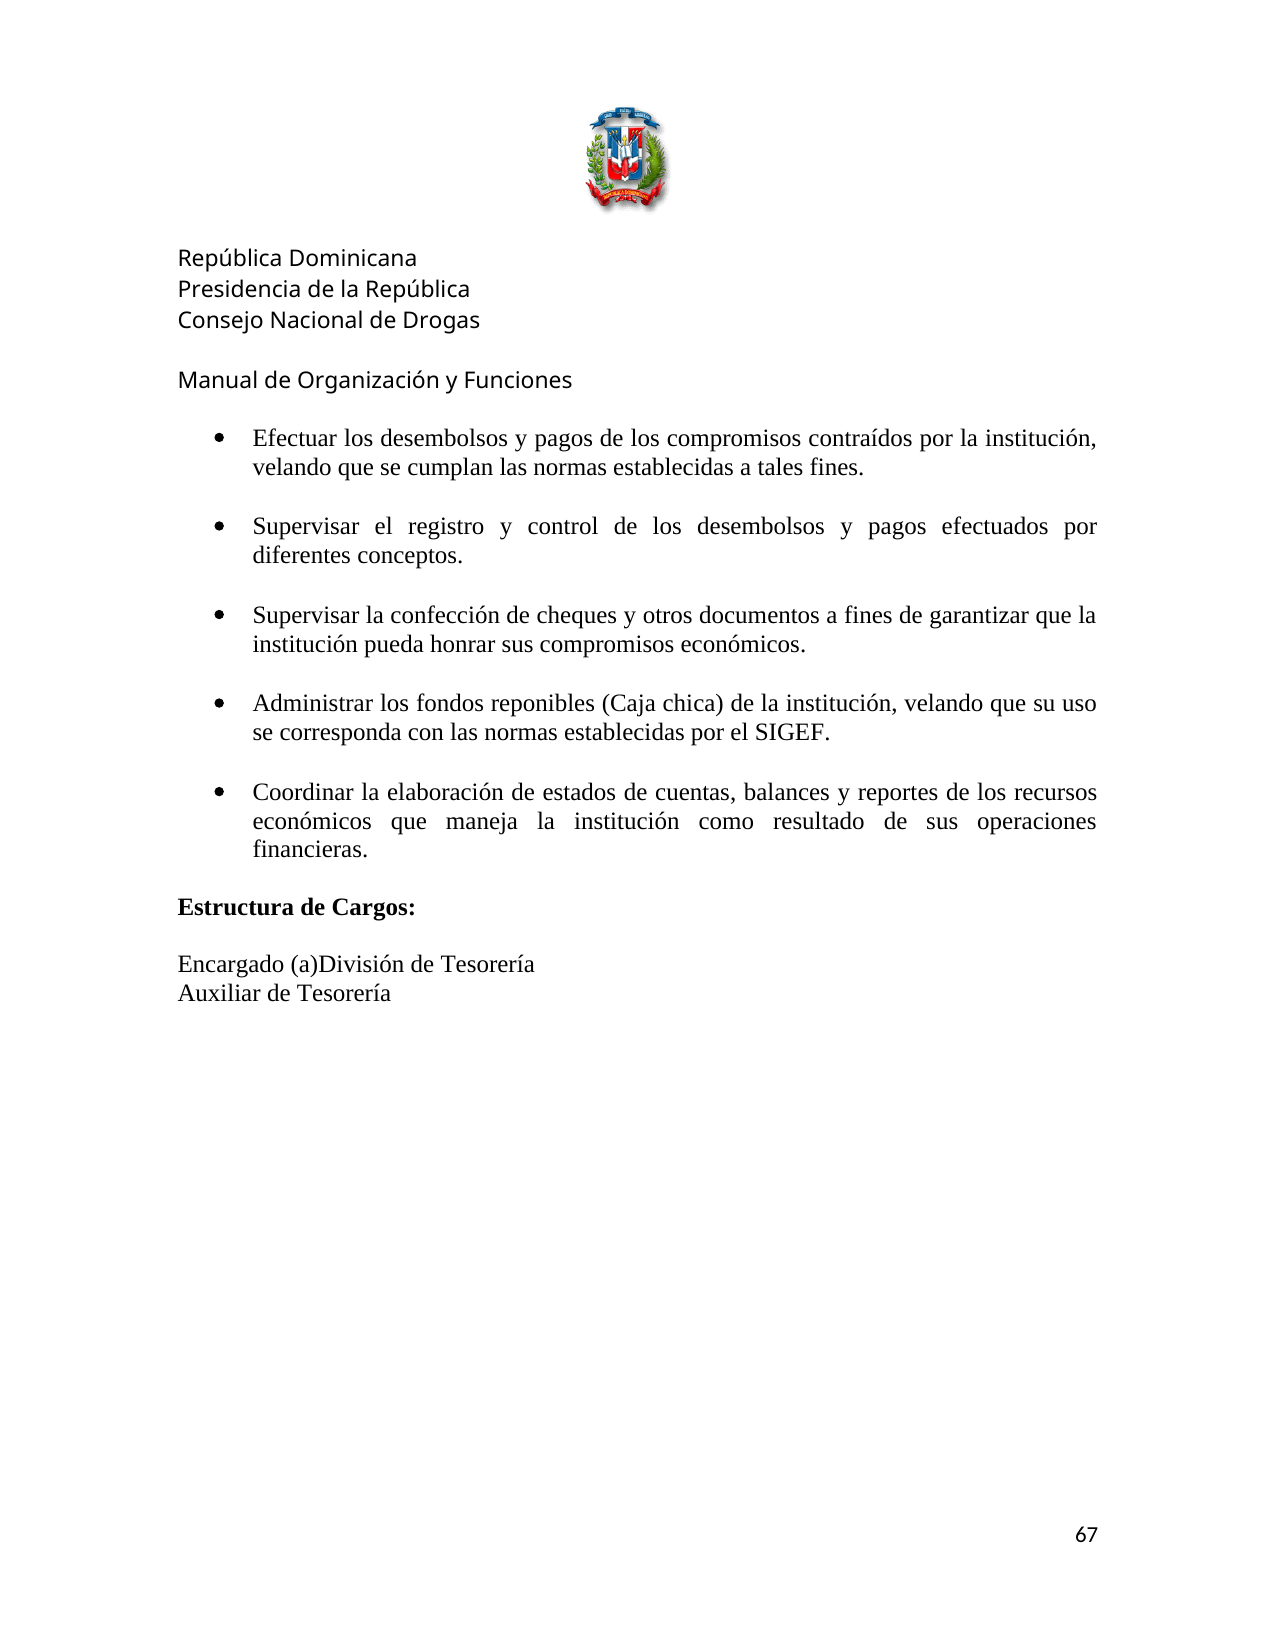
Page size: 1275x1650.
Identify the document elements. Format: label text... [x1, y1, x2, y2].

text Auxiliar de Tesorería [177, 978, 1098, 1007]
text Estructura de Cargos: [177, 892, 1098, 921]
list Administrar los fondos reponibles (Caja chica) de la institución, velando que su uso se corresponda con las normas establecidas por el SIGEF. [215, 688, 1098, 746]
list Supervisar el registro y control de los desembolsos y pagos efectuados por diferentes conceptos. [215, 511, 1098, 569]
list Efectuar los desembolsos y pagos de los compromisos contraídos por la institución, velando que se cumplan las normas establecidas a tales fines. [215, 423, 1098, 480]
text Encargado (a)División de Tesorería [177, 949, 1098, 978]
picture [578, 102, 672, 217]
list Coordinar la elaboración de estados de cuentas, balances y reportes de los recursos económicos que maneja la institución como resultado de sus operaciones financieras. [215, 777, 1098, 863]
list Supervisar la confección de cheques y otros documentos a fines de garantizar que la institución pueda honrar sus compromisos económicos. [215, 600, 1098, 657]
